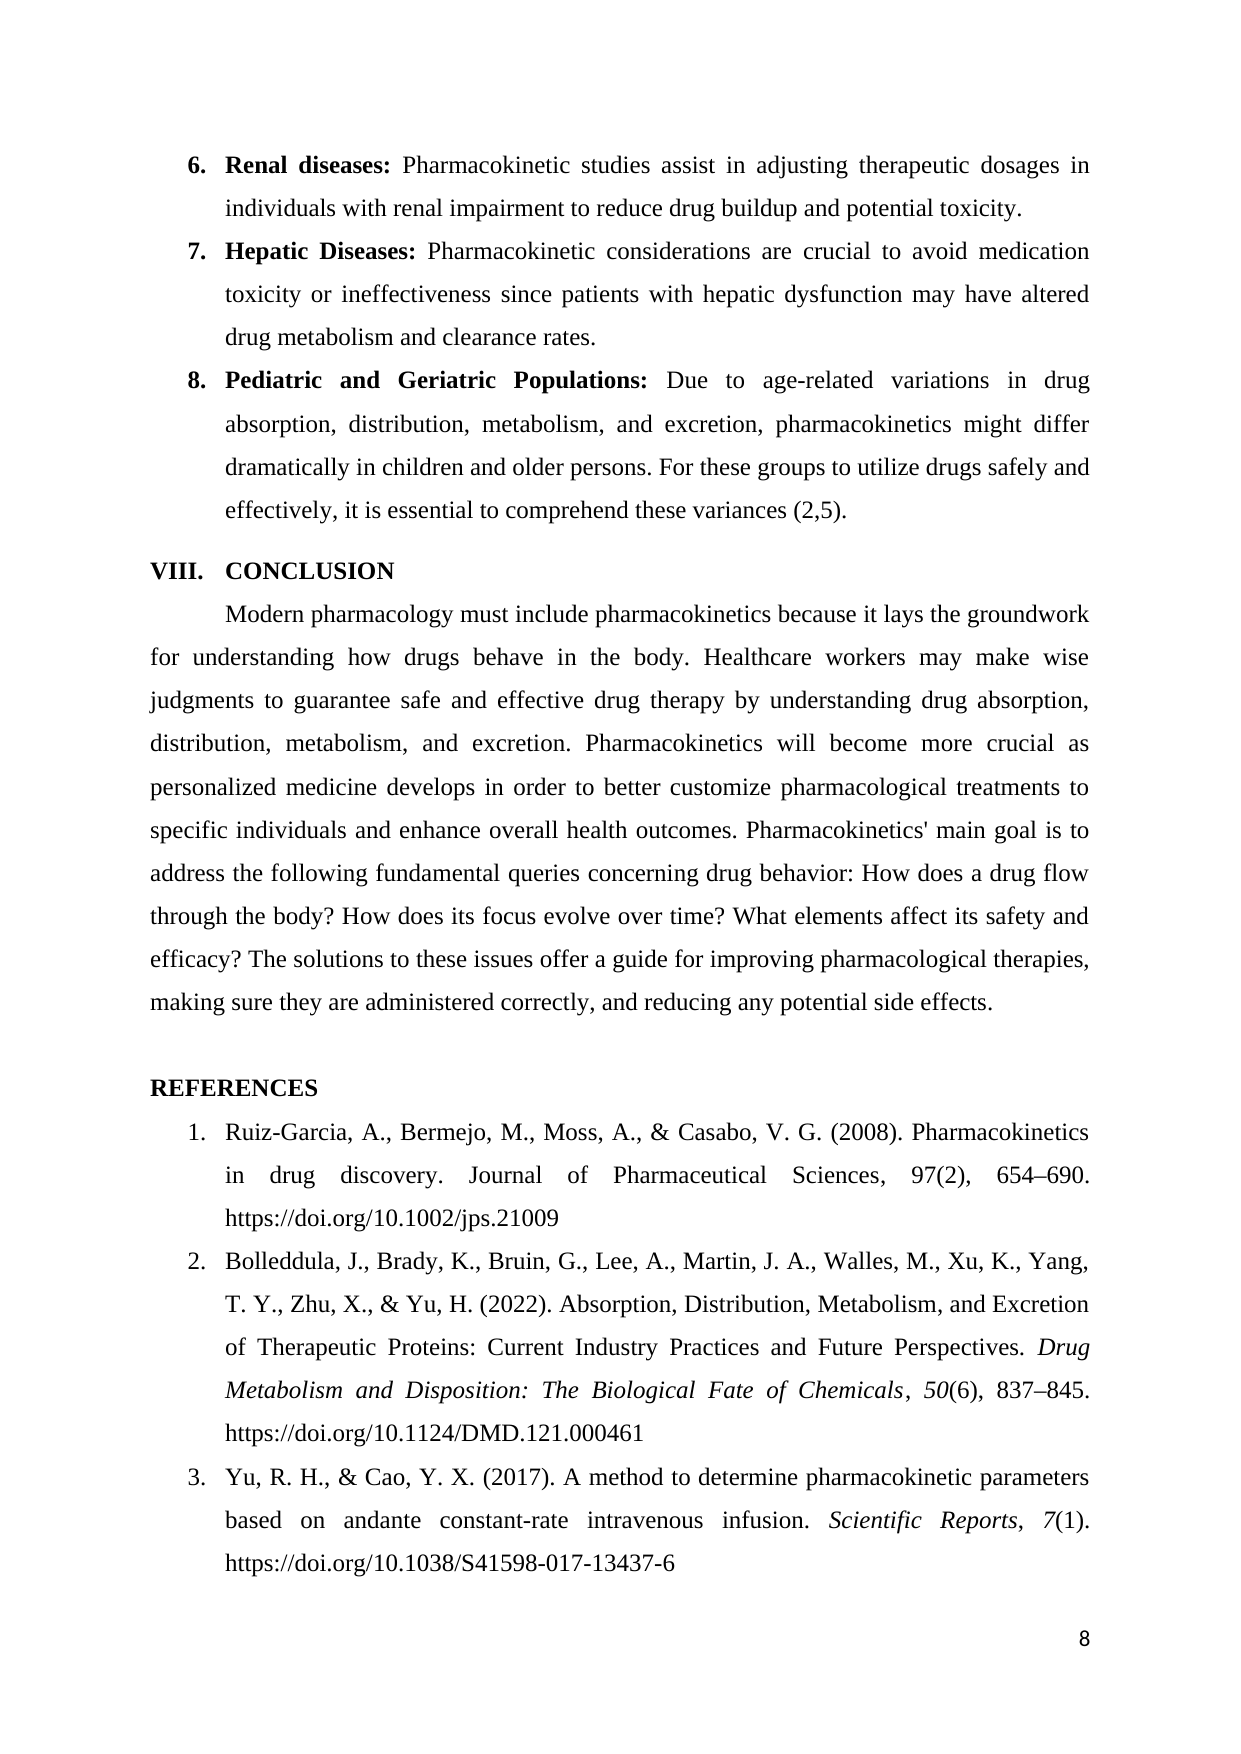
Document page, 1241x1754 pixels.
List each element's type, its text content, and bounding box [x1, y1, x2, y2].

text REFERENCES [150, 1073, 1090, 1102]
text Modern pharmacology must include pharmacokinetics because it lays the groundwork for understanding how drugs behave in the body. Healthcare workers may make wise judgments to guarantee safe and effective drug therapy by understanding drug absorption, distribution, metabolism, and excretion. Pharmacokinetics will become more crucial as personalized medicine develops in order to better customize pharmacological treatments to specific individuals and enhance overall health outcomes. Pharmacokinetics' main goal is to address the following fundamental queries concerning drug behavior: How does a drug flow through the body? How does its focus evolve over time? What elements affect its safety and efficacy? The solutions to these issues offer a guide for improving pharmacological therapies, making sure they are administered correctly, and reducing any potential side effects. [150, 599, 1090, 1016]
list Bolleddula, J., Brady, K., Bruin, G., Lee, A., Martin, J. A., Walles, M., Xu, K., Yang, T. Y., Zhu, X., & Yu, H. (2022). Absorption, Distribution, Metabolism, and Excretion of Therapeutic Proteins: Current Industry Practices and Future Perspectives. Drug Metabolism and Disposition: The Biological Fate of Chemicals, 50(6), 837–845. https://doi.org/10.1124/DMD.121.000461 [187, 1246, 1090, 1447]
list Hepatic Diseases: Pharmacokinetic considerations are crucial to avoid medication toxicity or ineffectiveness since patients with hepatic dysfunction may have altered drug metabolism and clearance rates. [187, 236, 1090, 351]
list Pediatric and Geriatric Populations: Due to age-related variations in drug absorption, distribution, metabolism, and excretion, pharmacokinetics might differ dramatically in children and older persons. For these groups to utilize drugs safely and effectively, it is essential to comprehend these variances (2,5). [187, 366, 1090, 524]
list Renal diseases: Pharmacokinetic studies assist in adjusting therapeutic dosages in individuals with renal impairment to reduce drug buildup and potential toxicity. [187, 150, 1090, 222]
list CONCLUSION [150, 556, 1090, 585]
list Yu, R. H., & Cao, Y. X. (2017). A method to determine pharmacokinetic parameters based on andante constant-rate intravenous infusion. Scientific Reports, 7(1). https://doi.org/10.1038/S41598-017-13437-6 [187, 1462, 1090, 1577]
list Ruiz-Garcia, A., Bermejo, M., Moss, A., & Casabo, V. G. (2008). Pharmacokinetics in drug discovery. Journal of Pharmaceutical Sciences, 97(2), 654–690. https://doi.org/10.1002/jps.21009 [187, 1117, 1090, 1232]
